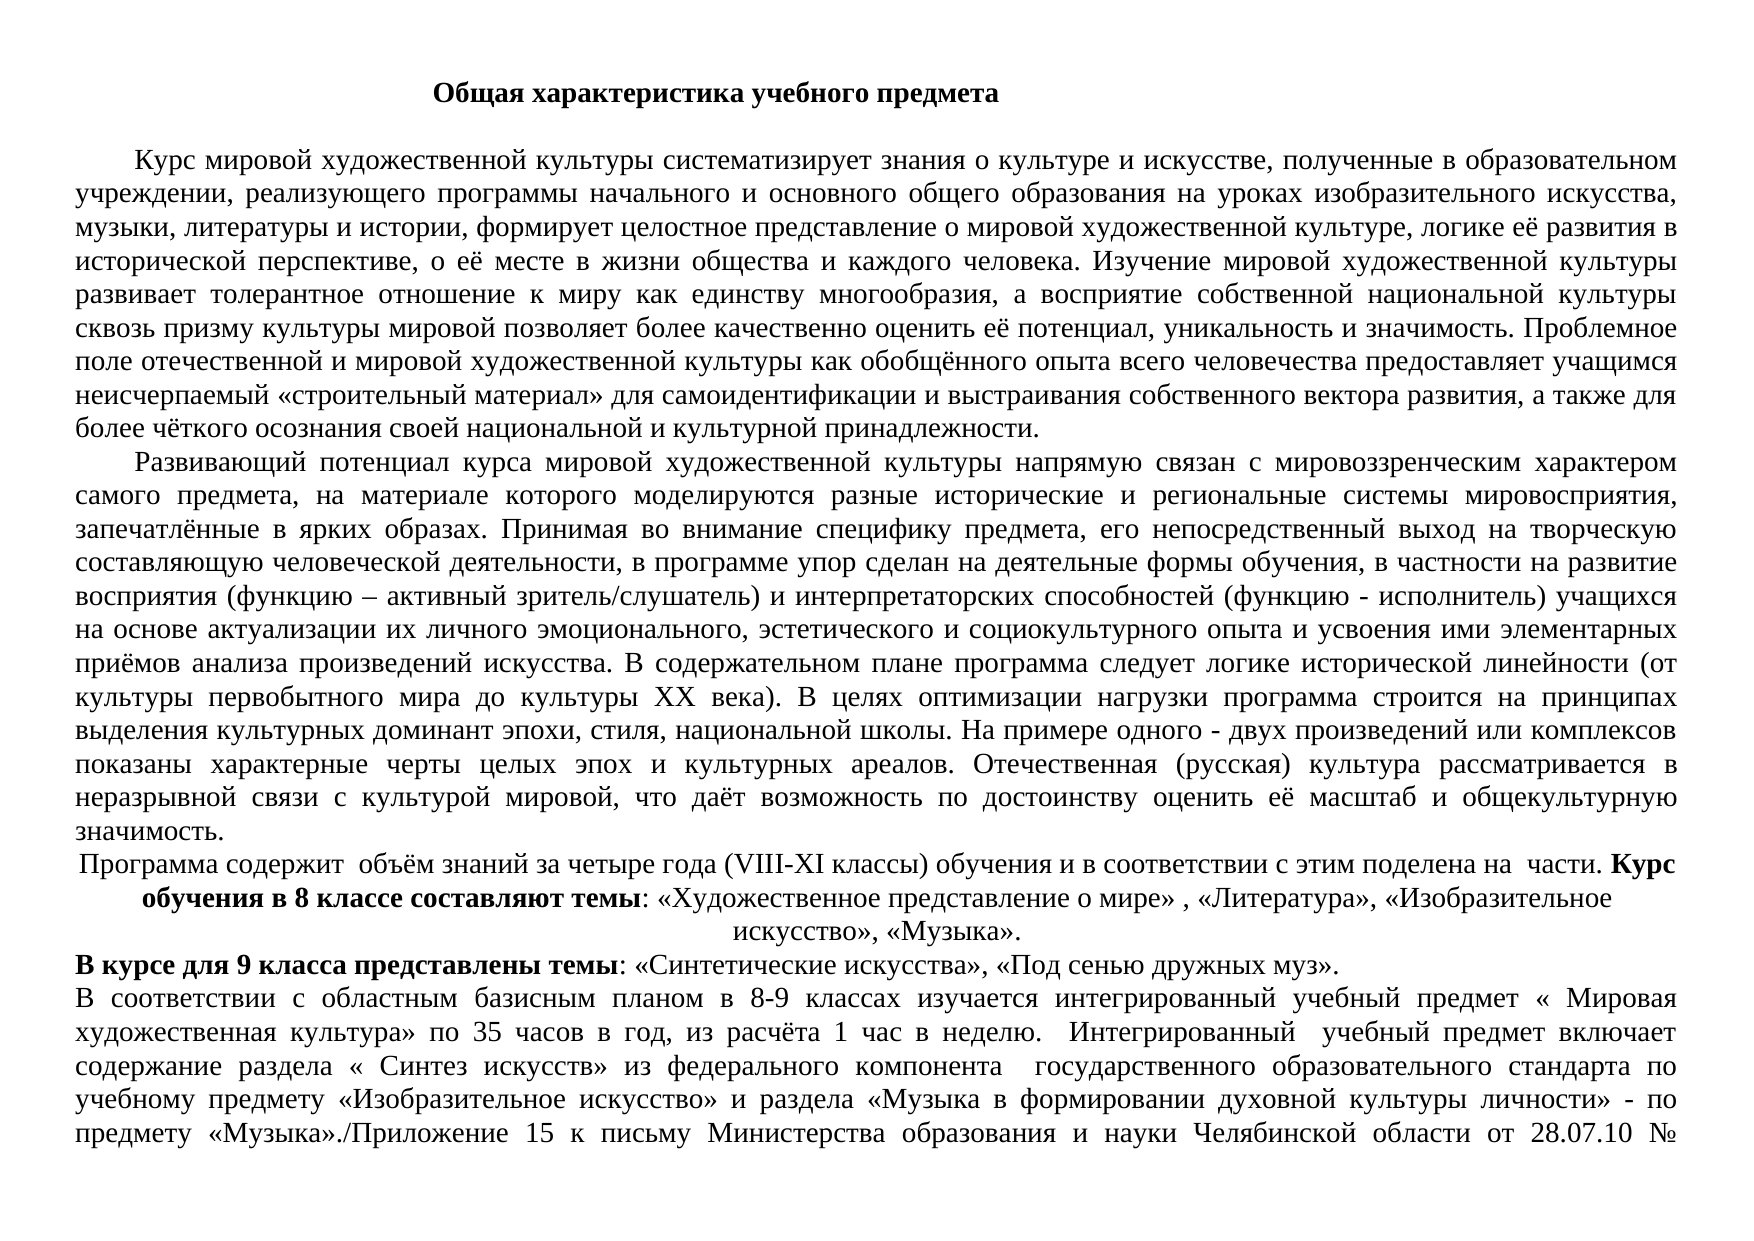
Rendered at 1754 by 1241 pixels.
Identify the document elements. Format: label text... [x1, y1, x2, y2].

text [75, 981, 1679, 1148]
text Общая характеристика учебного предмета [75, 75, 1679, 108]
text Курс мировой художественной культуры систематизирует знания о культуре и искусстве, полученные в образовательном учреждении, реализующего программы начального и основного общего образования на уроках изобразительного искусства, музыки, литературы и истории, формирует целостное представление о мировой художественной культуре, логике её развития в исторической перспективе, о её месте в жизни общества и каждого человека. Изучение мировой художественной культуры развивает толерантное отношение к миру как единству многообразия, а восприятие собственной национальной культуры сквозь призму культуры мировой позволяет более качественно оценить её потенциал, уникальность и значимость. Проблемное поле отечественной и мировой художественной культуры как обобщённого опыта всего человечества предоставляет учащимся неисчерпаемый «строительный материал» для самоидентификации и выстраивания собственного вектора развития, а также для более чёткого осознания своей национальной и культурной принадлежности. [75, 142, 1679, 444]
text В курсе для 9 класса представлены темы: «Синтетические искусства», «Под сенью дружных муз». [75, 947, 1679, 981]
text Развивающий потенциал курса мировой художественной культуры напрямую связан с мировоззренческим характером самого предмета, на материале которого моделируются разные исторические и региональные системы мировосприятия, запечатлённые в ярких образах. Принимая во внимание специфику предмета, его непосредственный выход на творческую составляющую человеческой деятельности, в программе упор сделан на деятельные формы обучения, в частности на развитие восприятия (функцию – активный зритель/слушатель) и интерпретаторских способностей (функцию - исполнитель) учащихся на основе актуализации их личного эмоционального, эстетического и социокультурного опыта и усвоения ими элементарных приёмов анализа произведений искусства. В содержательном плане программа следует логике исторической линейности (от культуры первобытного мира до культуры ХХ века). В целях оптимизации нагрузки программа строится на принципах выделения культурных доминант эпохи, стиля, национальной школы. На примере одного - двух произведений или комплексов показаны характерные черты целых эпох и культурных ареалов. Отечественная (русская) культура рассматривается в неразрывной связи с культурой мировой, что даёт возможность по достоинству оценить её масштаб и общекультурную значимость. [75, 444, 1679, 846]
text Программа содержит объём знаний за четыре года (VIII-ХI классы) обучения и в соответствии с этим поделена на части. Курс обучения в 8 классе составляют темы: «Художественное представление о мире» , «Литература», «Изобразительное искусство», «Музыка». [75, 846, 1679, 947]
